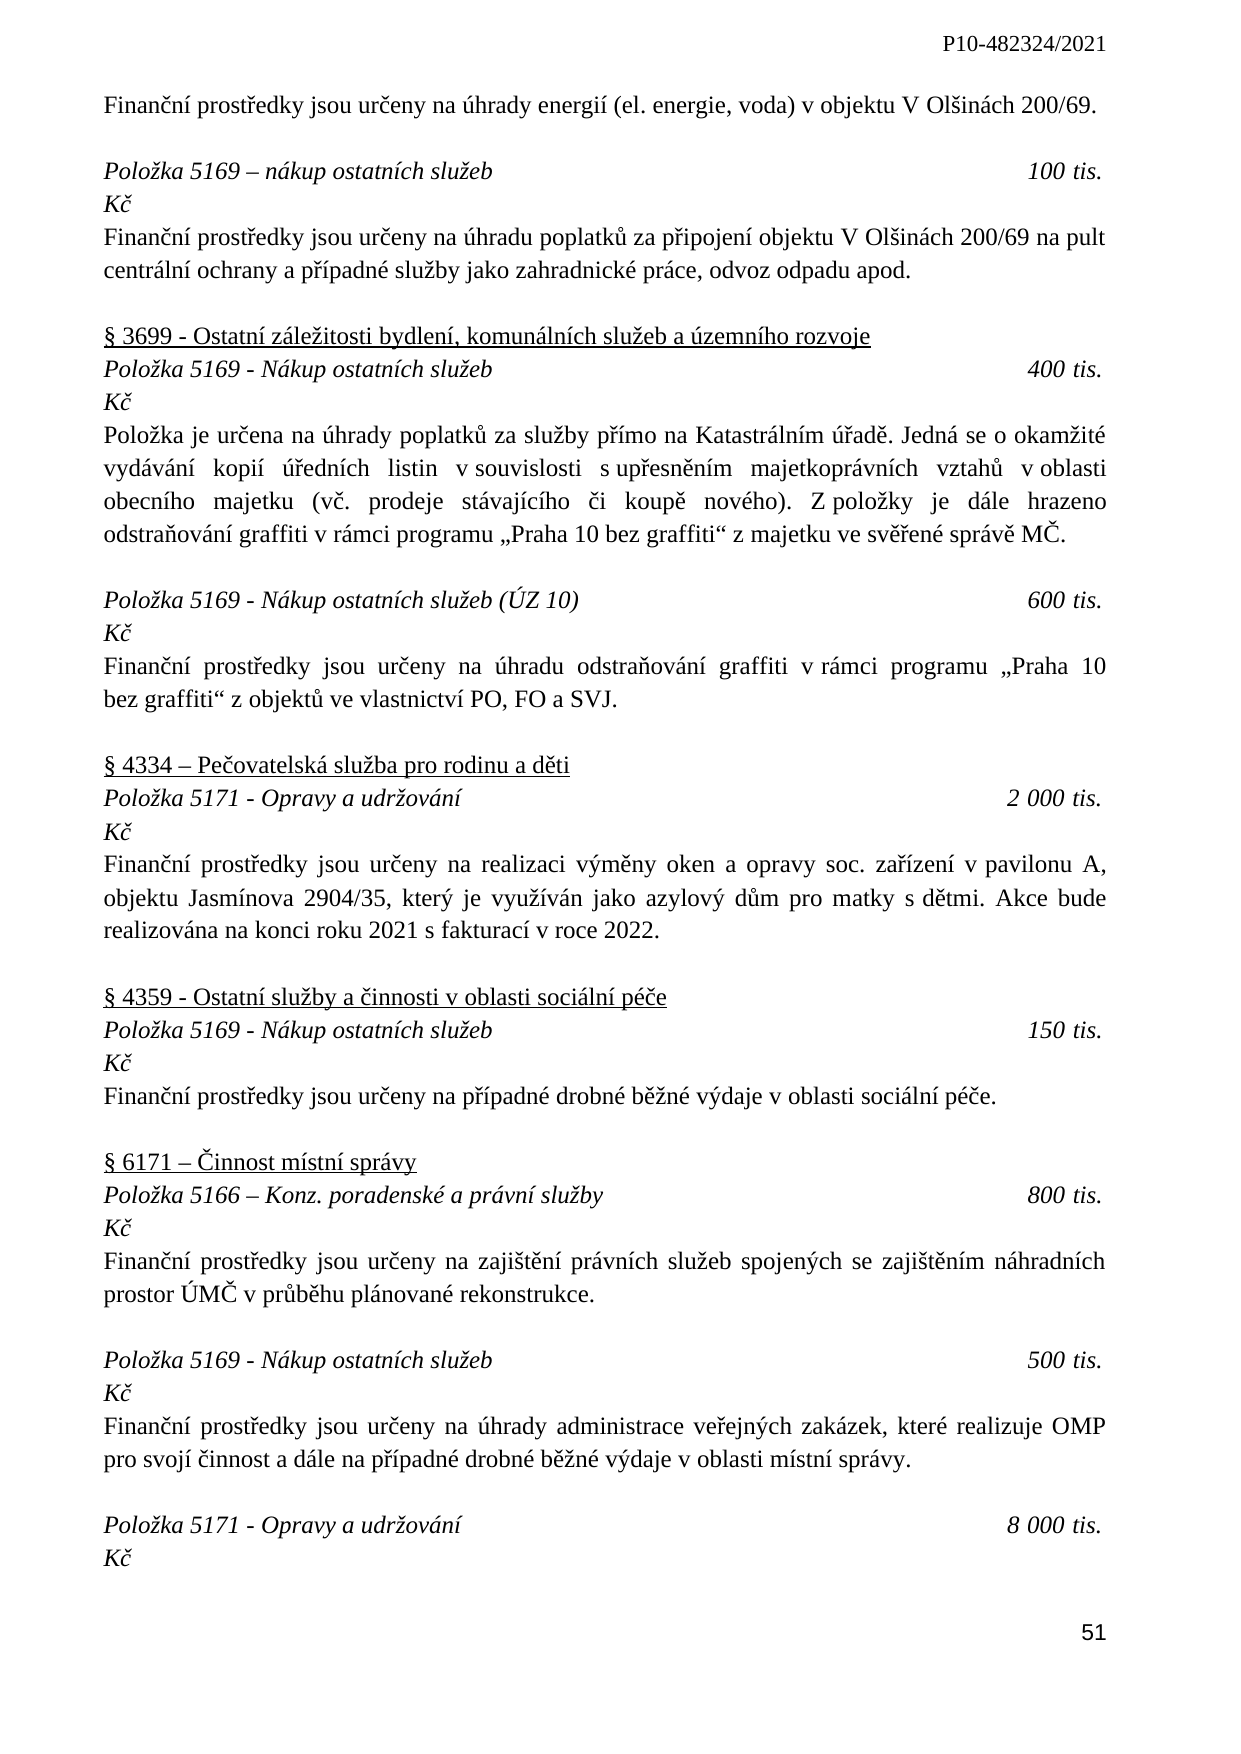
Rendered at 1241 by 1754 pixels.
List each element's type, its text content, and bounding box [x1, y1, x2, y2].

text § 6171 – Činnost místní správy [103, 1147, 1107, 1176]
text Finanční prostředky jsou určeny na úhradu odstraňování graffiti v rámci programu „Praha 10 bez graffiti“ z objektů ve vlastnictví PO, FO a SVJ. [103, 651, 1107, 713]
text § 4359 - Ostatní služby a činnosti v oblasti sociální péče [103, 982, 1107, 1010]
text Položka 5171 - Opravy a udržování 2 000 tis. Kč [103, 783, 1107, 845]
text Položka 5169 - Nákup ostatních služeb 150 tis. Kč [103, 1015, 1107, 1076]
text Finanční prostředky jsou určeny na úhrady energií (el. energie, voda) v objektu V Olšinách 200/69. [103, 90, 1107, 119]
text Finanční prostředky jsou určeny na případné drobné běžné výdaje v oblasti sociální péče. [103, 1081, 1107, 1109]
text Položka 5169 - Nákup ostatních služeb 500 tis. Kč [103, 1345, 1107, 1407]
text Položka 5166 – Konz. poradenské a právní služby 800 tis. Kč [103, 1180, 1107, 1242]
text Položka 5169 - Nákup ostatních služeb 400 tis. Kč [103, 354, 1107, 416]
text Finanční prostředky jsou určeny na úhrady administrace veřejných zakázek, které realizuje OMP pro svojí činnost a dále na případné drobné běžné výdaje v oblasti místní správy. [103, 1411, 1107, 1473]
text Finanční prostředky jsou určeny na úhradu poplatků za připojení objektu V Olšinách 200/69 na pult centrální ochrany a případné služby jako zahradnické práce, odvoz odpadu apod. [103, 222, 1107, 284]
text Finanční prostředky jsou určeny na realizaci výměny oken a opravy soc. zařízení v pavilonu A, objektu Jasmínova 2904/35, který je využíván jako azylový dům pro matky s dětmi. Akce bude realizována na konci roku 2021 s fakturací v roce 2022. [103, 849, 1107, 944]
text § 4334 – Pečovatelská služba pro rodinu a děti [103, 751, 1107, 779]
text Položka je určena na úhrady poplatků za služby přímo na Katastrálním úřadě. Jedná se o okamžité vydávání kopií úředních listin v souvislosti s upřesněním majetkoprávních vztahů v oblasti obecního majetku (vč. prodeje stávajícího či koupě nového). Z položky je dále hrazeno odstraňování graffiti v rámci programu „Praha 10 bez graffiti“ z majetku ve svěřené správě MČ. [103, 420, 1107, 548]
text Položka 5169 - Nákup ostatních služeb (ÚZ 10) 600 tis. Kč [103, 585, 1107, 647]
text Finanční prostředky jsou určeny na zajištění právních služeb spojených se zajištěním náhradních prostor ÚMČ v průběhu plánované rekonstrukce. [103, 1246, 1107, 1308]
text § 3699 - Ostatní záležitosti bydlení, komunálních služeb a územního rozvoje [103, 321, 1107, 350]
text Položka 5171 - Opravy a udržování 8 000 tis. Kč [103, 1510, 1107, 1572]
text Položka 5169 – nákup ostatních služeb 100 tis. Kč [103, 156, 1107, 218]
